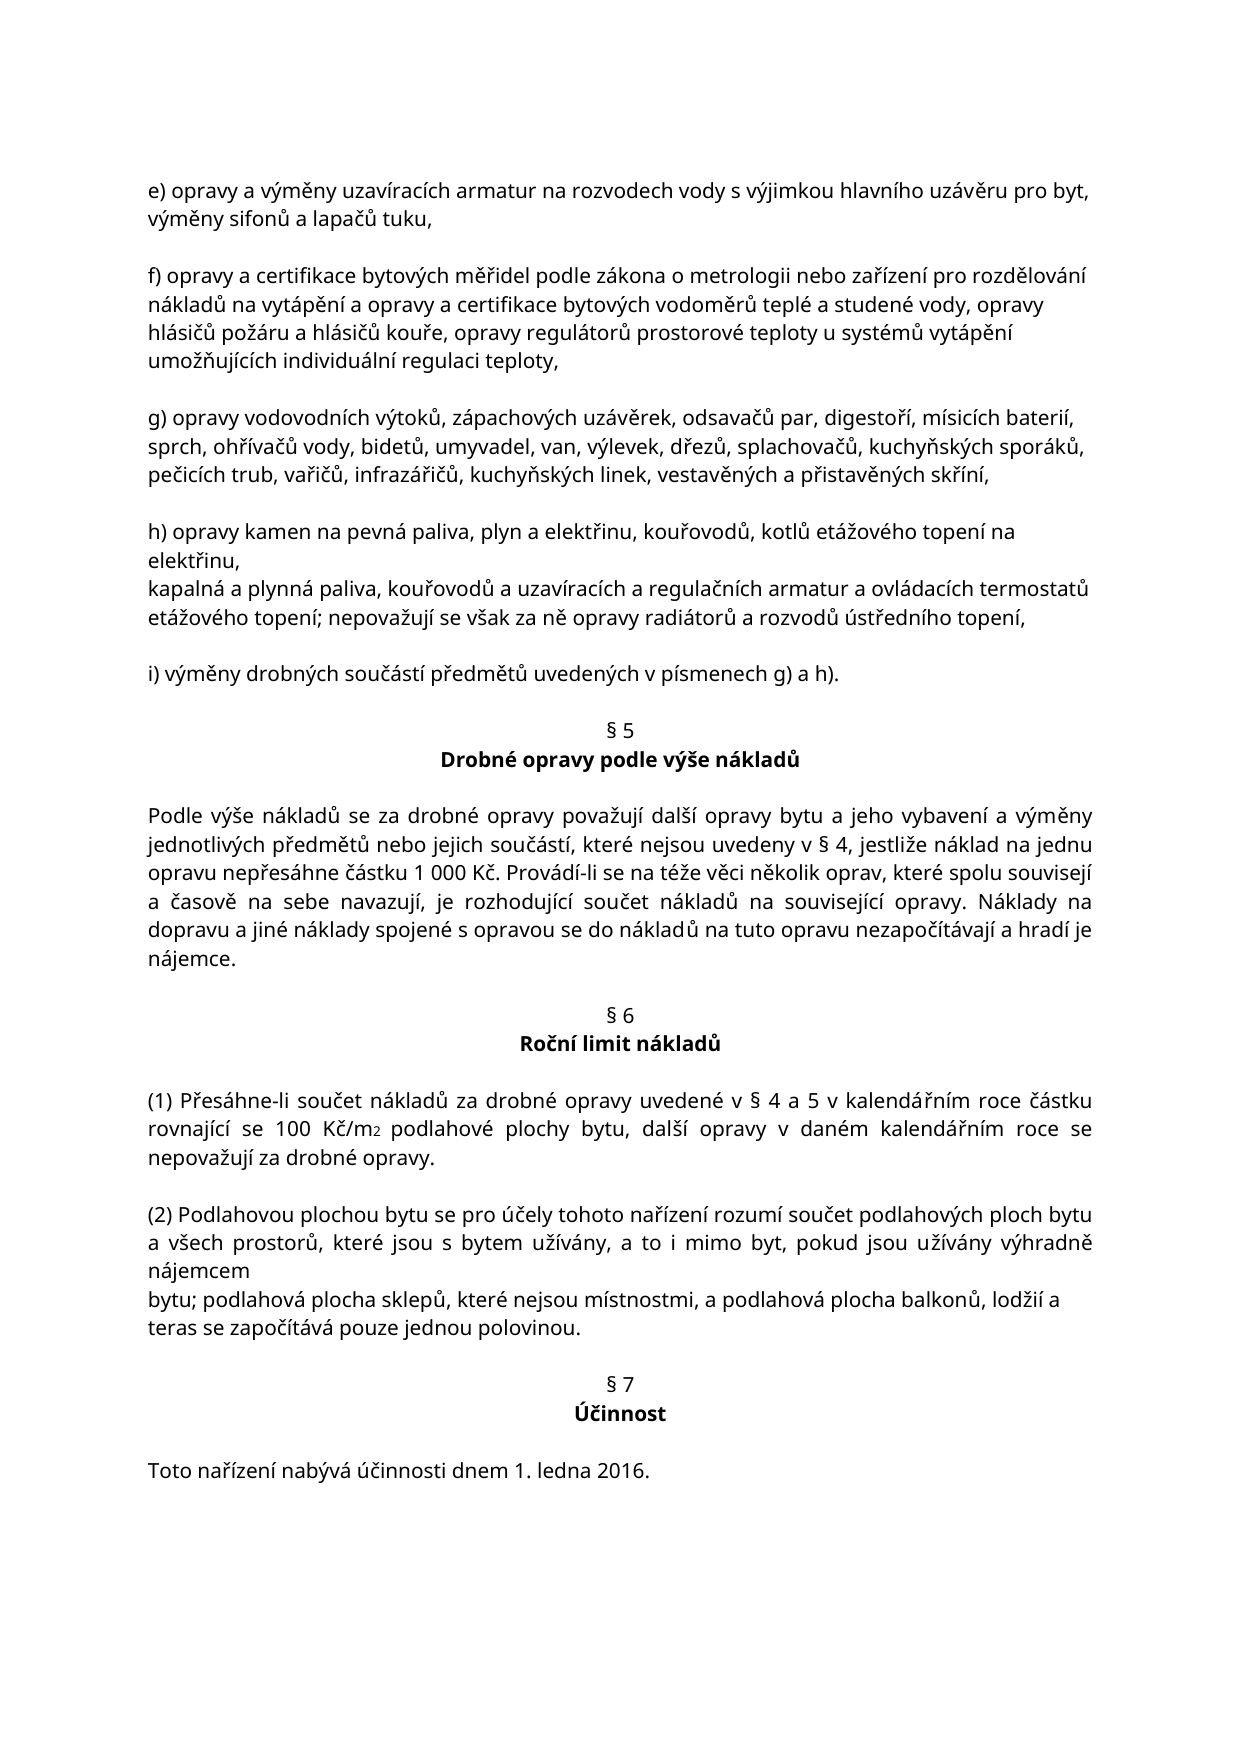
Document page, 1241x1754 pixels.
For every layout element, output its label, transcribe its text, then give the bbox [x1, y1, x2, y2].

text Účinnost [148, 1399, 1093, 1427]
text (2) Podlahovou plochou bytu se pro účely tohoto nařízení rozumí součet podlahových ploch bytu a všech prostorů, které jsou s bytem užívány, a to i mimo byt, pokud jsou užívány výhradně nájemcem [148, 1200, 1093, 1285]
text § 6 [148, 1001, 1093, 1029]
text bytu; podlahová plocha sklepů, které nejsou místnostmi, a podlahová plocha balkonů, lodžií a teras se započítává pouze jednou polovinou. [148, 1285, 1093, 1342]
text f) opravy a certifikace bytových měřidel podle zákona o metrologii nebo zařízení pro rozdělování nákladů na vytápění a opravy a certifikace bytových vodoměrů teplé a studené vody, opravy hlásičů požáru a hlásičů kouře, opravy regulátorů prostorové teploty u systémů vytápění umožňujících individuální regulaci teploty, [148, 261, 1093, 375]
text kapalná a plynná paliva, kouřovodů a uzavíracích a regulačních armatur a ovládacích termostatů [148, 574, 1093, 603]
text § 7 [148, 1370, 1093, 1399]
text h) opravy kamen na pevná paliva, plyn a elektřinu, kouřovodů, kotlů etážového topení na elektřinu, [148, 517, 1093, 574]
text § 5 [148, 716, 1093, 745]
text Toto nařízení nabývá účinnosti dnem 1. ledna 2016. [148, 1456, 1093, 1484]
text Roční limit nákladů [148, 1029, 1093, 1058]
text i) výměny drobných součástí předmětů uvedených v písmenech g) a h). [148, 659, 1093, 688]
text Podle výše nákladů se za drobné opravy považují další opravy bytu a jeho vybavení a výměny jednotlivých předmětů nebo jejich součástí, které nejsou uvedeny v § 4, jestliže náklad na jednu opravu nepřesáhne částku 1 000 Kč. Provádí-li se na téže věci několik oprav, které spolu souvisejí a časově na sebe navazují, je rozhodující součet nákladů na související opravy. Náklady na dopravu a jiné náklady spojené s opravou se do nákladů na tuto opravu nezapočítávají a hradí je nájemce. [148, 802, 1093, 972]
text etážového topení; nepovažují se však za ně opravy radiátorů a rozvodů ústředního topení, [148, 603, 1093, 631]
text (1) Přesáhne-li součet nákladů za drobné opravy uvedené v § 4 a 5 v kalendářním roce částku rovnající se 100 Kč/m2 podlahové plochy bytu, další opravy v daném kalendářním roce se nepovažují za drobné opravy. [148, 1086, 1093, 1171]
text g) opravy vodovodních výtoků, zápachových uzávěrek, odsavačů par, digestoří, mísicích baterií, sprch, ohřívačů vody, bidetů, umyvadel, van, výlevek, dřezů, splachovačů, kuchyňských sporáků, pečicích trub, vařičů, infrazářičů, kuchyňských linek, vestavěných a přistavěných skříní, [148, 403, 1093, 489]
text Drobné opravy podle výše nákladů [148, 745, 1093, 773]
text e) opravy a výměny uzavíracích armatur na rozvodech vody s výjimkou hlavního uzávěru pro byt, výměny sifonů a lapačů tuku, [148, 176, 1093, 233]
